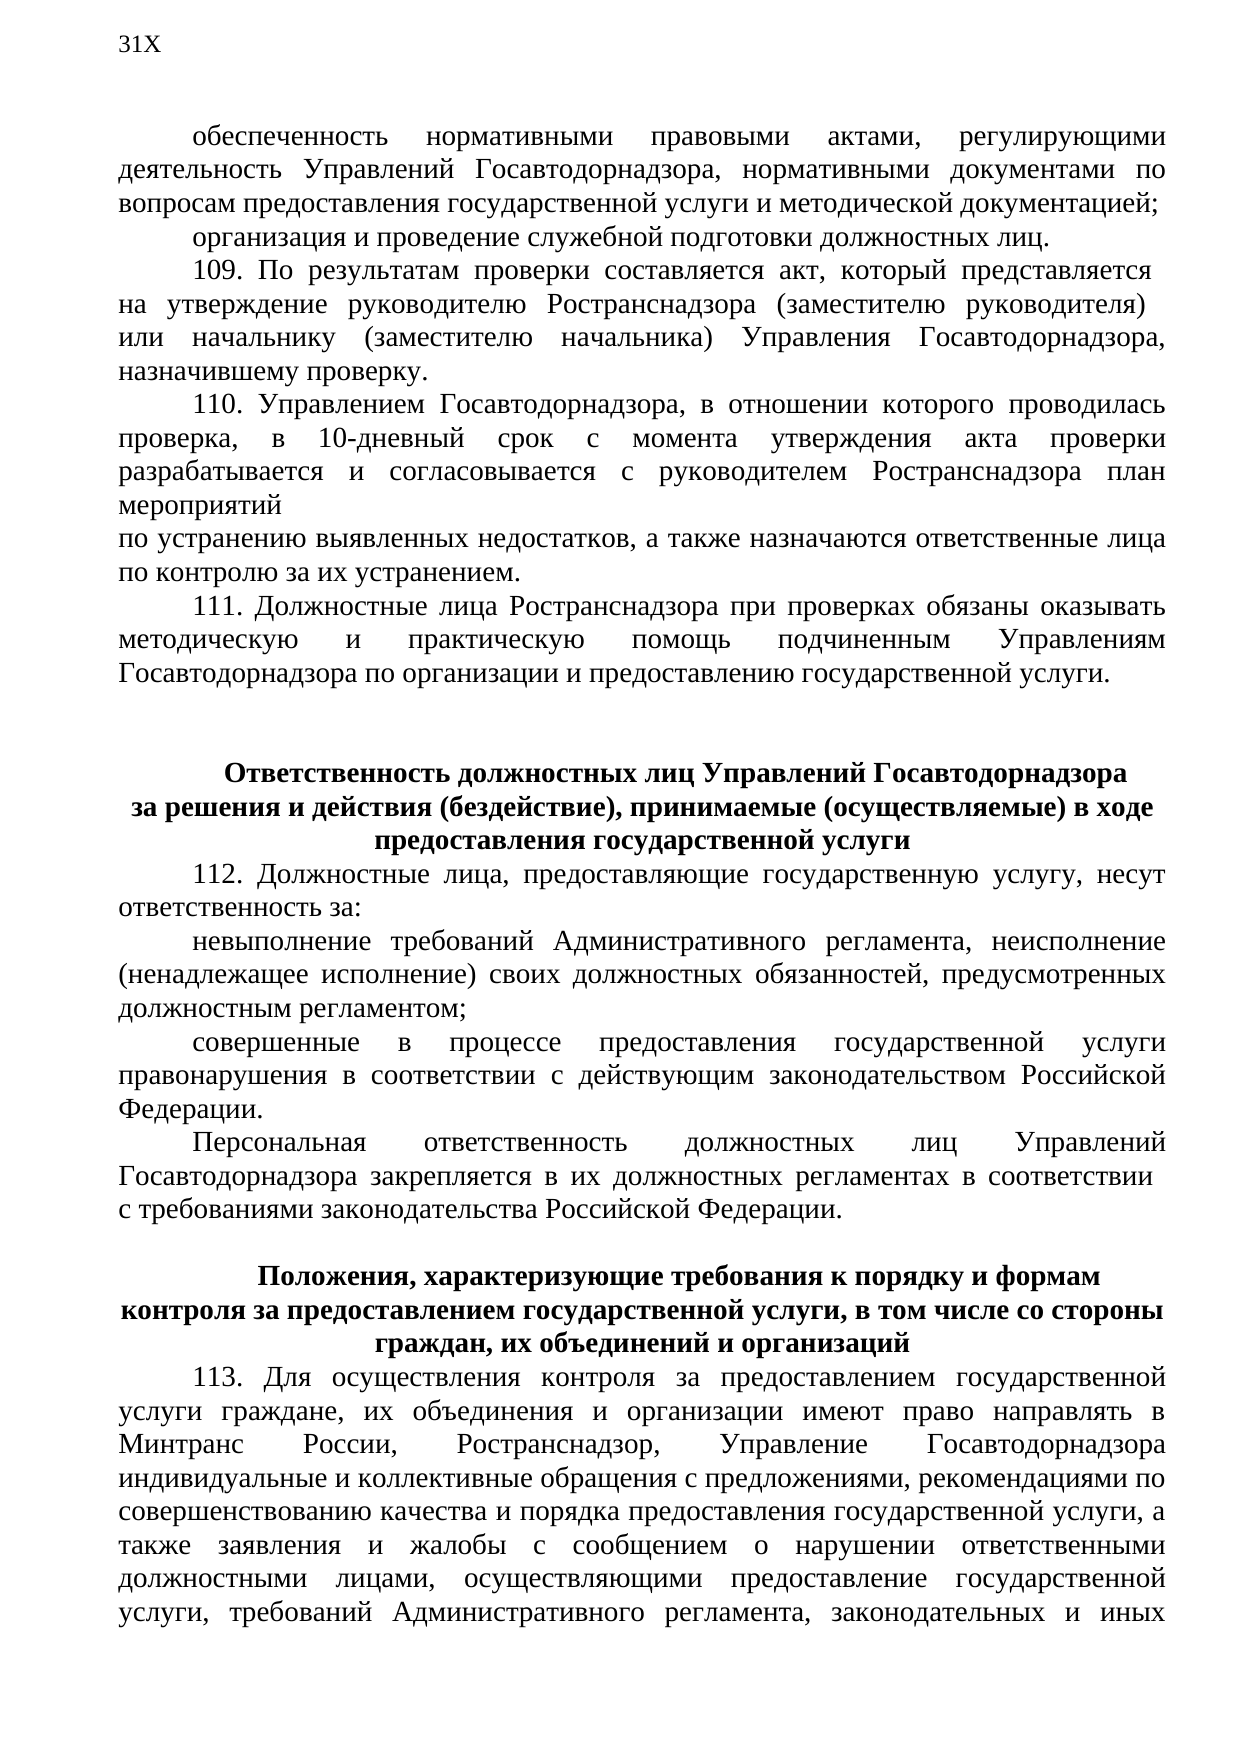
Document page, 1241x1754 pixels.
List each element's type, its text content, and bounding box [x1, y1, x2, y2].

text 109. По результатам проверки составляется акт, который представляется на утверждение руководителю Ространснадзора (заместителю руководителя) или начальнику (заместителю начальника) Управления Госавтодорнадзора, назначившему проверку. [118, 252, 1167, 386]
text Персональная ответственность должностных лиц Управлений Госавтодорнадзора закрепляется в их должностных регламентах в соответствии с требованиями законодательства Российской Федерации. [118, 1124, 1167, 1225]
text совершенные в процессе предоставления государственной услуги правонарушения в соответствии с действующим законодательством Российской Федерации. [118, 1024, 1167, 1124]
text Положения, характеризующие требования к порядку и формам контроля за предоставлением государственной услуги, в том числе со стороны граждан, их объединений и организаций [118, 1258, 1167, 1359]
text 110. Управлением Госавтодорнадзора, в отношении которого проводилась проверка, в 10-дневный срок с момента утверждения акта проверки разрабатывается и согласовывается с руководителем Ространснадзора план мероприятий по устранению выявленных недостатков, а также назначаются ответственные лица по контролю за их устранением. [118, 386, 1167, 588]
text невыполнение требований Административного регламента, неисполнение (ненадлежащее исполнение) своих должностных обязанностей, предусмотренных должностным регламентом; [118, 923, 1167, 1024]
text 112. Должностные лица, предоставляющие государственную услугу, несут ответственность за: [118, 856, 1167, 923]
text Ответственность должностных лиц Управлений Госавтодорнадзора за решения и действия (бездействие), принимаемые (осуществляемые) в ходе предоставления государственной услуги [118, 755, 1167, 856]
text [118, 1359, 1167, 1627]
text обеспеченность нормативными правовыми актами, регулирующими деятельность Управлений Госавтодорнадзора, нормативными документами по вопросам предоставления государственной услуги и методической документацией; [118, 118, 1167, 219]
text организация и проведение служебной подготовки должностных лиц. [118, 219, 1167, 252]
text 111. Должностные лица Ространснадзора при проверках обязаны оказывать методическую и практическую помощь подчиненным Управлениям Госавтодорнадзора по организации и предоставлению государственной услуги. [118, 588, 1167, 688]
